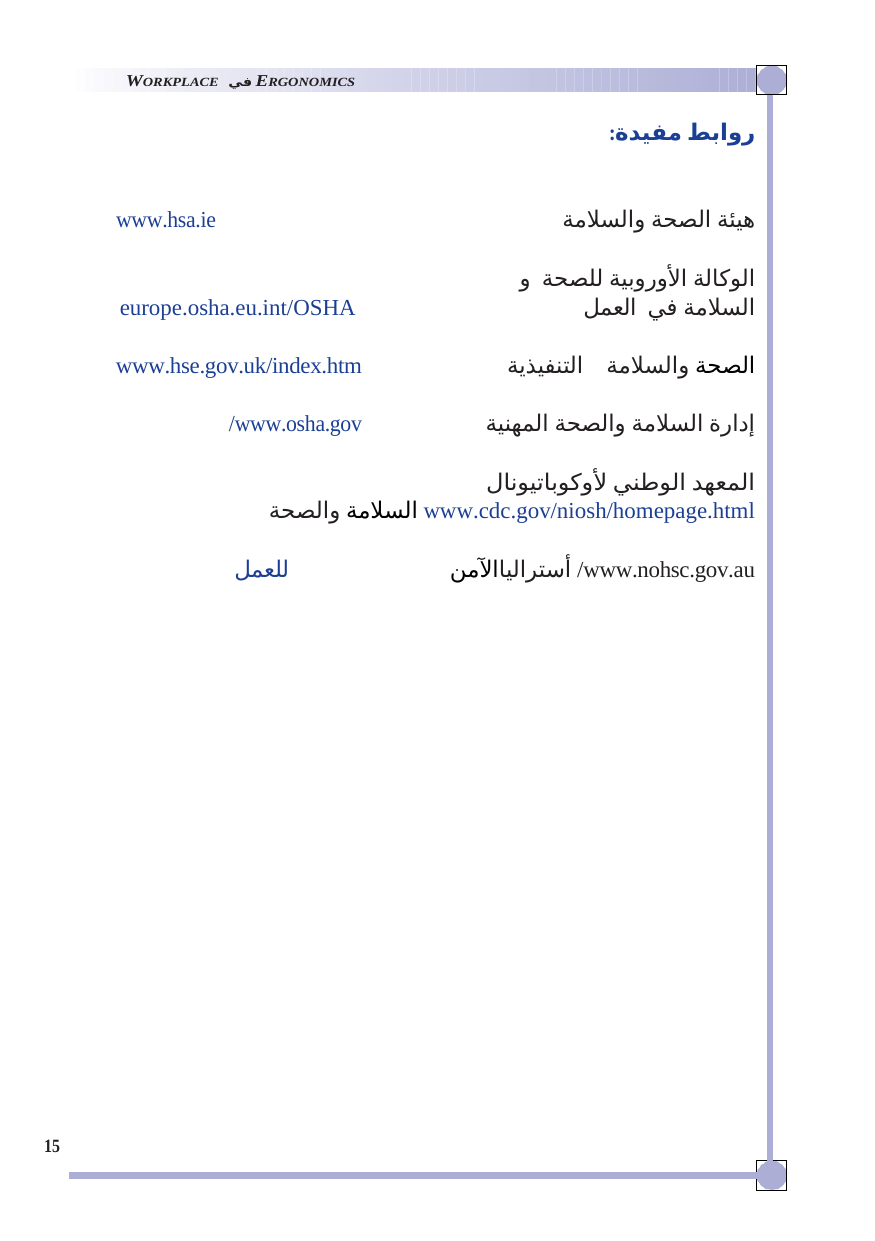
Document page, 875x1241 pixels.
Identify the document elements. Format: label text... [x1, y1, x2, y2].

text www.cdc.gov/niosh/homepage.html السلامة والصحة [33, 498, 755, 524]
text www.nohsc.gov.au/ أسترالياالآمن للعمل [33, 556, 755, 582]
picture [757, 1161, 767, 1172]
subtitle روابط مفيدة: [33, 120, 755, 146]
text ERGONOMICS في WORKPLACE [33, 71, 356, 90]
text 15 [44, 1135, 809, 1156]
picture [757, 1161, 786, 1190]
picture [757, 66, 786, 94]
text السلامة في العمل europe.osha.eu.int/OSHA الصحة والسلامة التنفيذية www.hse.gov.uk/index.htm إدارة السلامة والصحة المهنية www.osha.gov/ [113, 294, 755, 437]
text هيئة الصحة والسلامة www.hsa.ie الوكالة الأوروبية للصحة و [113, 174, 755, 291]
text المعهد الوطني لأوكوباتيونال [436, 469, 755, 495]
